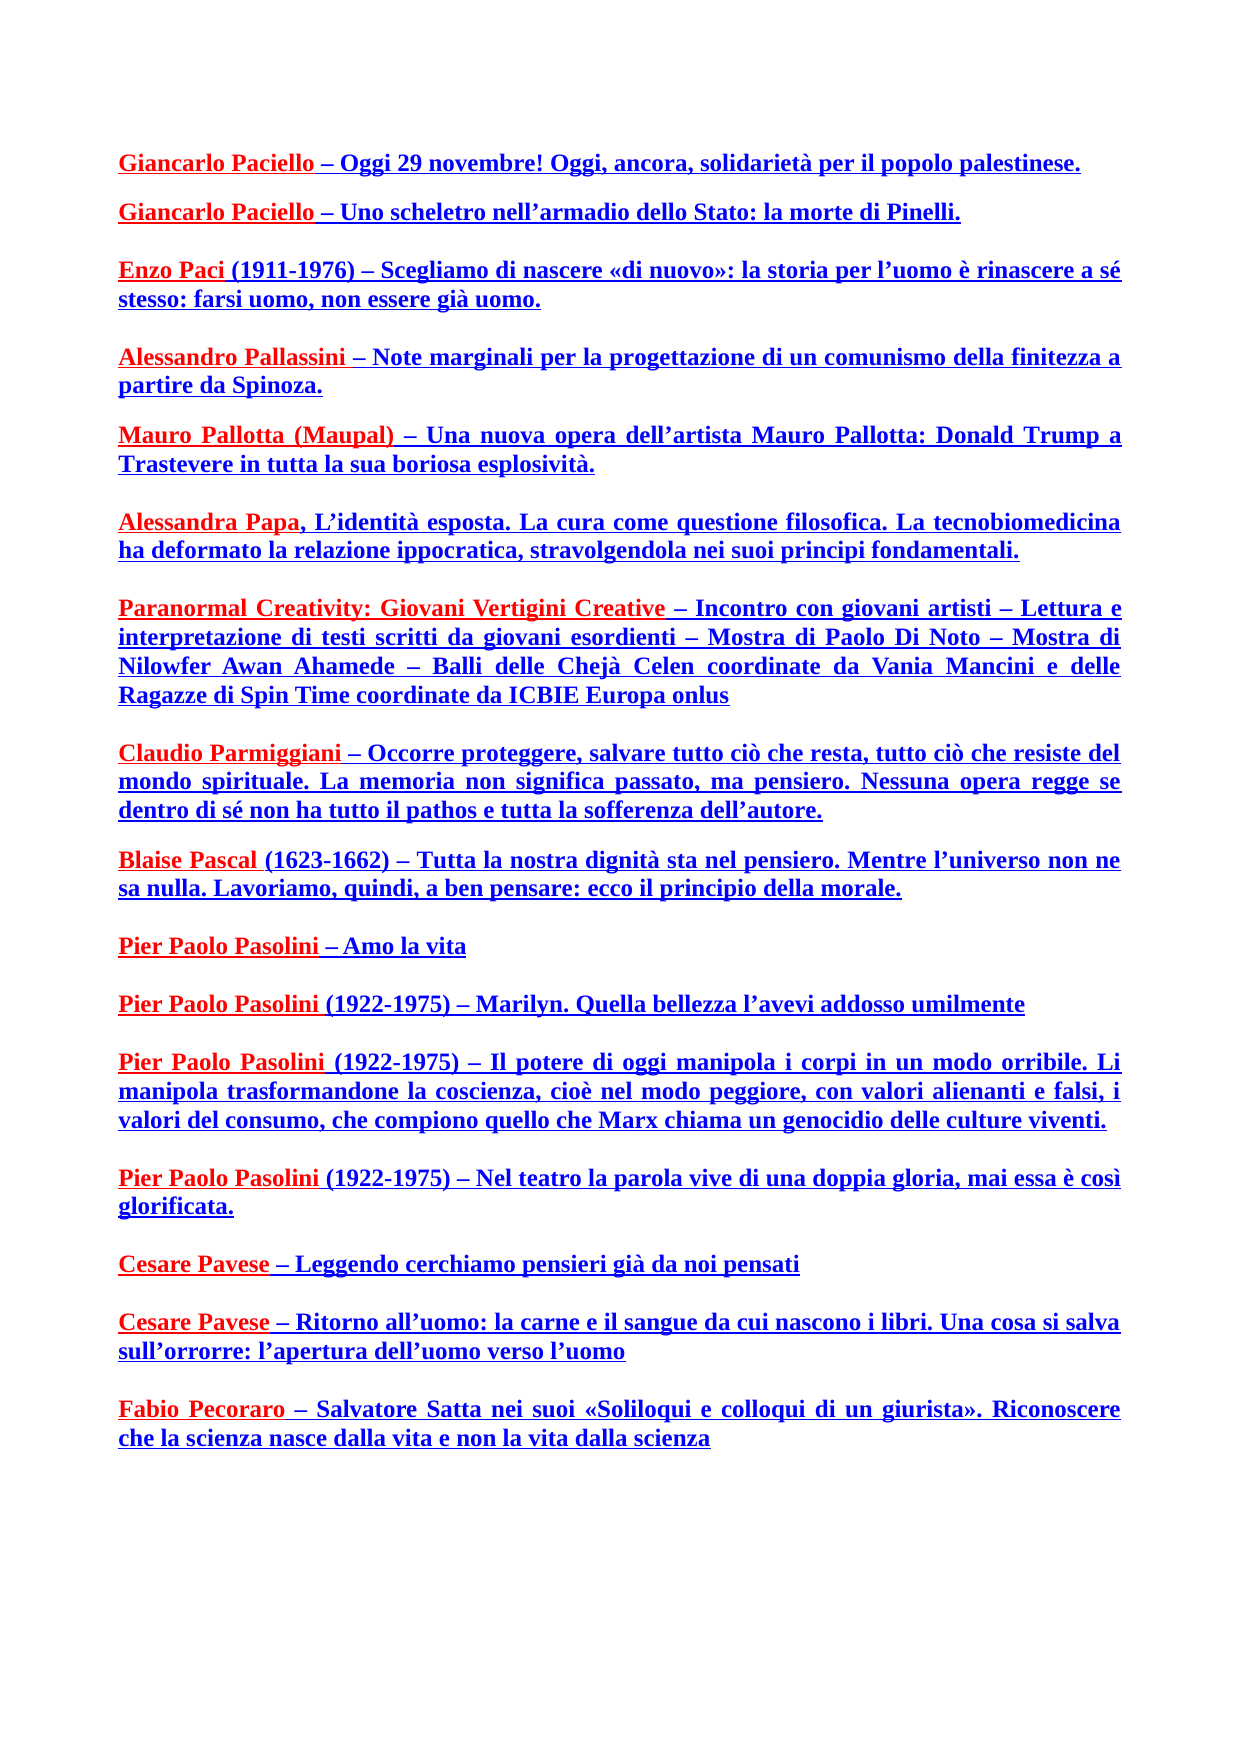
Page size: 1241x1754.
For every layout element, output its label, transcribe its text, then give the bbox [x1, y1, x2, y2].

subtitle Enzo Paci (1911-1976) – Scegliamo di nascere «di nuovo»: la storia per l’uomo è rinascere a sé stesso: farsi uomo, non essere già uomo. [118, 282, 1122, 313]
text Cesare Pavese – Ritorno all’uomo: la carne e il sangue da cui nascono i libri. Una cosa si salva sull’orrorre: l’apertura dell’uomo verso l’uomo [118, 1307, 1122, 1365]
subtitle Cesare Pavese – Leggendo cerchiamo pensieri già da noi pensati [118, 1249, 1122, 1278]
subtitle Pier Paolo Pasolini (1922-1975) – Nel teatro la parola vive di una doppia gloria, mai essa è così glorificata. [118, 1163, 1122, 1220]
subtitle Mauro Pallotta (Maupal) – Una nuova opera dell’artista Mauro Pallotta: Donald Trump a Trastevere in tutta la sua boriosa esplosività. [118, 420, 1122, 445]
subtitle Paranormal Creativity: Giovani Vertigini Creative – Incontro con giovani artisti – Lettura e interpretazione di testi scritti da giovani esordienti – Mostra di Paolo Di Noto – Mostra di Nilowfer Awan Ahamede – Balli delle Chejà Celen coordinate da Vania Mancini e delle Ragazze di Spin Time coordinate da ICBIE Europa onlus [118, 593, 1122, 618]
subtitle Paranormal Creativity: Giovani Vertigini Creative – Incontro con giovani artisti – Lettura e interpretazione di testi scritti da giovani esordienti – Mostra di Paolo Di Noto – Mostra di Nilowfer Awan Ahamede – Balli delle Chejà Celen coordinate da Vania Mancini e delle Ragazze di Spin Time coordinate da ICBIE Europa onlus [118, 620, 1122, 708]
text Claudio Parmiggiani – Occorre proteggere, salvare tutto ciò che resta, tutto ciò che resiste del mondo spirituale. La memoria non significa passato, ma pensiero. Nessuna opera regge se dentro di sé non ha tutto il pathos e tutta la sofferenza dell’autore. [118, 738, 1122, 791]
subtitle Fabio Pecoraro – Salvatore Satta nei suoi «Soliloqui e colloqui di un giurista». Riconoscere che la scienza nasce dalla vita e non la vita dalla scienza [118, 1394, 1122, 1451]
subtitle Giancarlo Paciello – Oggi 29 novembre! Oggi, ancora, solidarietà per il popolo palestinese. [118, 148, 1122, 176]
subtitle Enzo Paci (1911-1976) – Scegliamo di nascere «di nuovo»: la storia per l’uomo è rinascere a sé stesso: farsi uomo, non essere già uomo. [118, 255, 1122, 280]
subtitle Pier Paolo Pasolini (1922-1975) – Il potere di oggi manipola i corpi in un modo orribile. Li manipola trasformandone la coscienza, cioè nel modo peggiore, con valori alienanti e falsi, i valori del consumo, che compiono quello che Marx chiama un genocidio delle culture viventi. [118, 1074, 1122, 1133]
text Claudio Parmiggiani – Occorre proteggere, salvare tutto ciò che resta, tutto ciò che resiste del mondo spirituale. La memoria non significa passato, ma pensiero. Nessuna opera regge se dentro di sé non ha tutto il pathos e tutta la sofferenza dell’autore. [118, 793, 1122, 824]
subtitle Alessandro Pallassini – Note marginali per la progettazione di un comunismo della finitezza a partire da Spinoza. [118, 342, 1122, 367]
subtitle Alessandro Pallassini – Note marginali per la progettazione di un comunismo della finitezza a partire da Spinoza. [118, 368, 1122, 399]
subtitle Pier Paolo Pasolini (1922-1975) – Il potere di oggi manipola i corpi in un modo orribile. Li manipola trasformandone la coscienza, cioè nel modo peggiore, con valori alienanti e falsi, i valori del consumo, che compiono quello che Marx chiama un genocidio delle culture viventi. [118, 1047, 1122, 1072]
subtitle Pier Paolo Pasolini – Amo la vita [118, 931, 1122, 960]
subtitle Mauro Pallotta (Maupal) – Una nuova opera dell’artista Mauro Pallotta: Donald Trump a Trastevere in tutta la sua boriosa esplosività. [118, 447, 1122, 478]
subtitle Giancarlo Paciello – Uno scheletro nell’armadio dello Stato: la morte di Pinelli. [118, 197, 1122, 226]
subtitle Alessandra Papa, L’identità esposta. La cura come questione filosofica. La tecnobiomedicina ha deformato la relazione ippocratica, stravolgendola nei suoi principi fondamentali. [118, 507, 1122, 564]
subtitle Pier Paolo Pasolini (1922-1975) – Marilyn. Quella bellezza l’avevi addosso umilmente [118, 989, 1122, 1018]
subtitle Blaise Pascal (1623-1662) – Tutta la nostra dignità sta nel pensiero. Mentre l’universo non ne sa nulla. Lavoriamo, quindi, a ben pensare: ecco il principio della morale. [118, 845, 1122, 902]
